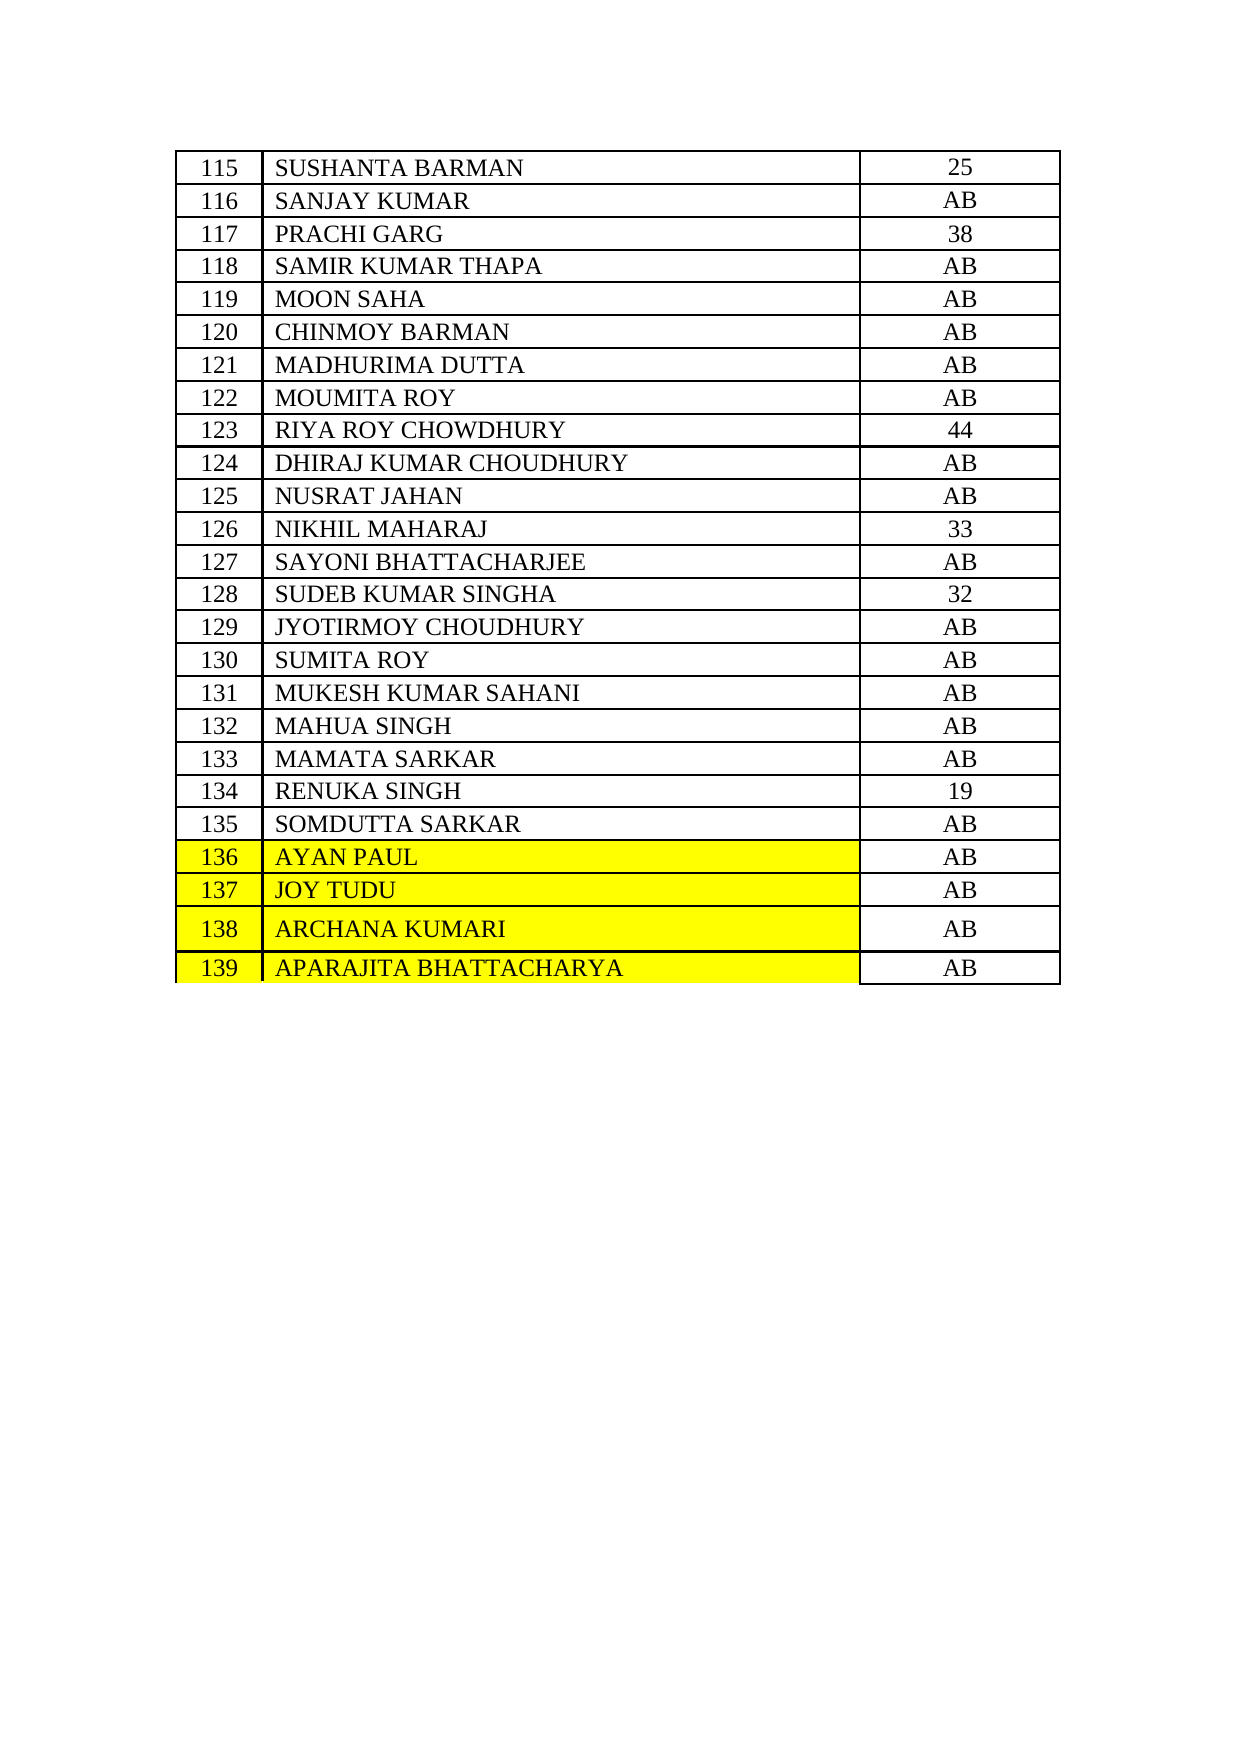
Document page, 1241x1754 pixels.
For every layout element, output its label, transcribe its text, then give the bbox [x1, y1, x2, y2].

table_cell JYOTIRMOY CHOUDHURY [264, 611, 859, 642]
table_cell 116 [177, 185, 261, 216]
table_cell SUDEB KUMAR SINGHA [264, 579, 859, 609]
table_cell PRACHI GARG [264, 218, 859, 248]
table_cell SUMITA ROY [264, 644, 859, 675]
table_cell AB [861, 349, 1059, 380]
table_cell RIYA ROY CHOWDHURY [264, 415, 859, 445]
table_cell AB [861, 710, 1059, 741]
table_cell AB [861, 874, 1059, 905]
table_cell 25 [861, 152, 1059, 183]
table_cell 128 [177, 579, 261, 609]
table_cell AB [861, 611, 1059, 642]
table_cell AB [861, 808, 1059, 839]
table_cell 124 [177, 448, 261, 478]
table_cell 125 [177, 480, 261, 511]
table_cell MUKESH KUMAR SAHANI [264, 677, 859, 708]
table_cell AB [861, 382, 1059, 412]
table_cell MAMATA SARKAR [264, 743, 859, 773]
table_cell 38 [861, 218, 1059, 248]
table_cell AB [861, 841, 1059, 872]
table_cell 127 [177, 546, 261, 577]
table_cell 32 [861, 579, 1059, 609]
table_cell 121 [177, 349, 261, 380]
table_cell AYAN PAUL [264, 841, 859, 872]
table_cell MAHUA SINGH [264, 710, 859, 741]
table_cell AB [861, 185, 1059, 216]
table_cell AB [861, 251, 1059, 281]
table_cell 139 [177, 953, 262, 983]
table_cell 118 [177, 251, 261, 281]
table_cell 122 [177, 382, 261, 412]
table_cell MOUMITA ROY [264, 382, 859, 412]
table_cell 137 [177, 874, 261, 905]
table_cell 119 [177, 283, 261, 314]
table_cell 130 [177, 644, 261, 675]
table_cell 132 [177, 710, 261, 741]
table_cell 134 [177, 776, 261, 806]
table_cell 123 [177, 415, 261, 445]
table_cell AB [861, 677, 1059, 708]
table_cell 133 [177, 743, 261, 773]
table_cell 115 [177, 152, 261, 183]
table_cell 129 [177, 611, 261, 642]
table_cell 138 [177, 907, 261, 950]
table_cell AB [861, 480, 1059, 511]
table_cell SOMDUTTA SARKAR [264, 808, 859, 839]
table_cell 136 [177, 841, 261, 872]
table_cell AB [861, 644, 1059, 675]
table_cell CHINMOY BARMAN [264, 316, 859, 347]
table_cell AB [861, 448, 1059, 478]
table_cell NIKHIL MAHARAJ [264, 513, 859, 544]
table_cell SUSHANTA BARMAN [264, 152, 859, 183]
table_cell 117 [177, 218, 261, 248]
table_cell DHIRAJ KUMAR CHOUDHURY [264, 448, 859, 478]
table_cell AB [861, 546, 1059, 577]
table_cell SANJAY KUMAR [264, 185, 859, 216]
table_cell SAMIR KUMAR THAPA [264, 251, 859, 281]
table_cell 126 [177, 513, 261, 544]
table_cell AB [861, 283, 1059, 314]
table_cell NUSRAT JAHAN [264, 480, 859, 511]
table_cell 44 [861, 415, 1059, 445]
table_cell APARAJITA BHATTACHARYA [263, 953, 859, 983]
table_cell RENUKA SINGH [264, 776, 859, 806]
table_cell AB [861, 743, 1059, 773]
table_cell AB [861, 953, 1059, 983]
table_cell 19 [861, 776, 1059, 806]
table_cell AB [861, 907, 1059, 950]
table_cell 131 [177, 677, 261, 708]
table_cell MOON SAHA [264, 283, 859, 314]
table_cell ARCHANA KUMARI [264, 907, 859, 950]
table_cell AB [861, 316, 1059, 347]
table_cell 135 [177, 808, 261, 839]
table_cell JOY TUDU [264, 874, 859, 905]
table_cell 120 [177, 316, 261, 347]
table_cell SAYONI BHATTACHARJEE [264, 546, 859, 577]
table_cell 33 [861, 513, 1059, 544]
table_cell MADHURIMA DUTTA [264, 349, 859, 380]
